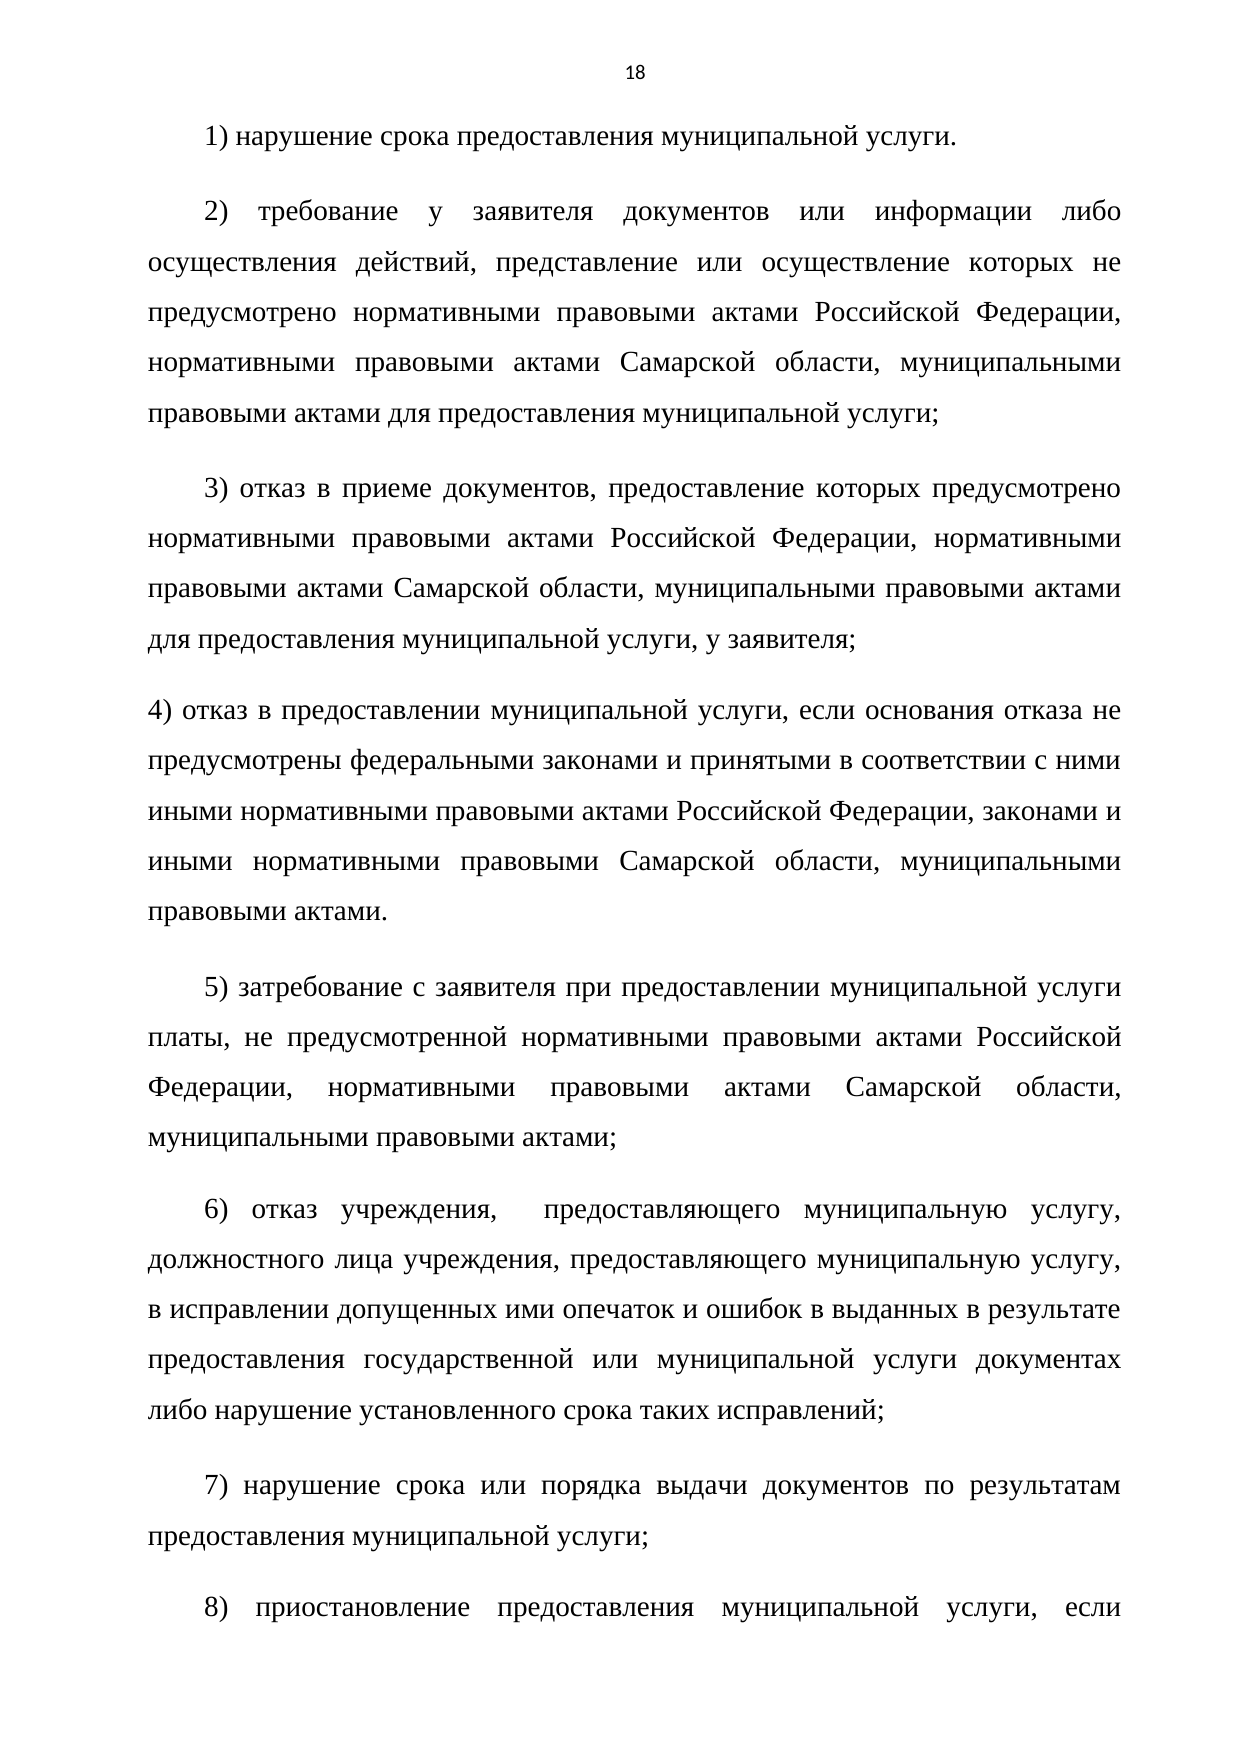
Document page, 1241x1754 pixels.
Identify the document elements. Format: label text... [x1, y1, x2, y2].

text 6) отказ учреждения, предоставляющего муниципальную услугу, должностного лица учреждения, предоставляющего муниципальную услугу, в исправлении допущенных ими опечаток и ошибок в выданных в результате предоставления государственной или муниципальной услуги документах либо нарушение установленного срока таких исправлений; [148, 1191, 1122, 1426]
text 2) требование у заявителя документов или информации либо осуществления действий, представление или осуществление которых не предусмотрено нормативными правовыми актами Российской Федерации, нормативными правовыми актами Самарской области, муниципальными правовыми актами для предоставления муниципальной услуги; [148, 193, 1122, 428]
text 4) отказ в предоставлении муниципальной услуги, если основания отказа не предусмотрены федеральными законами и принятыми в соответствии с ними иными нормативными правовыми актами Российской Федерации, законами и иными нормативными правовыми Самарской области, муниципальными правовыми актами. [148, 692, 1122, 927]
text 3) отказ в приеме документов, предоставление которых предусмотрено нормативными правовыми актами Российской Федерации, нормативными правовыми актами Самарской области, муниципальными правовыми актами для предоставления муниципальной услуги, у заявителя; [148, 470, 1122, 654]
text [148, 1589, 1122, 1622]
text 1) нарушение срока предоставления муниципальной услуги. [148, 118, 1122, 152]
text 5) затребование с заявителя при предоставлении муниципальной услуги платы, не предусмотренной нормативными правовыми актами Российской Федерации, нормативными правовыми актами Самарской области, муниципальными правовыми актами; [148, 969, 1122, 1153]
text 7) нарушение срока или порядка выдачи документов по результатам предоставления муниципальной услуги; [148, 1467, 1122, 1551]
